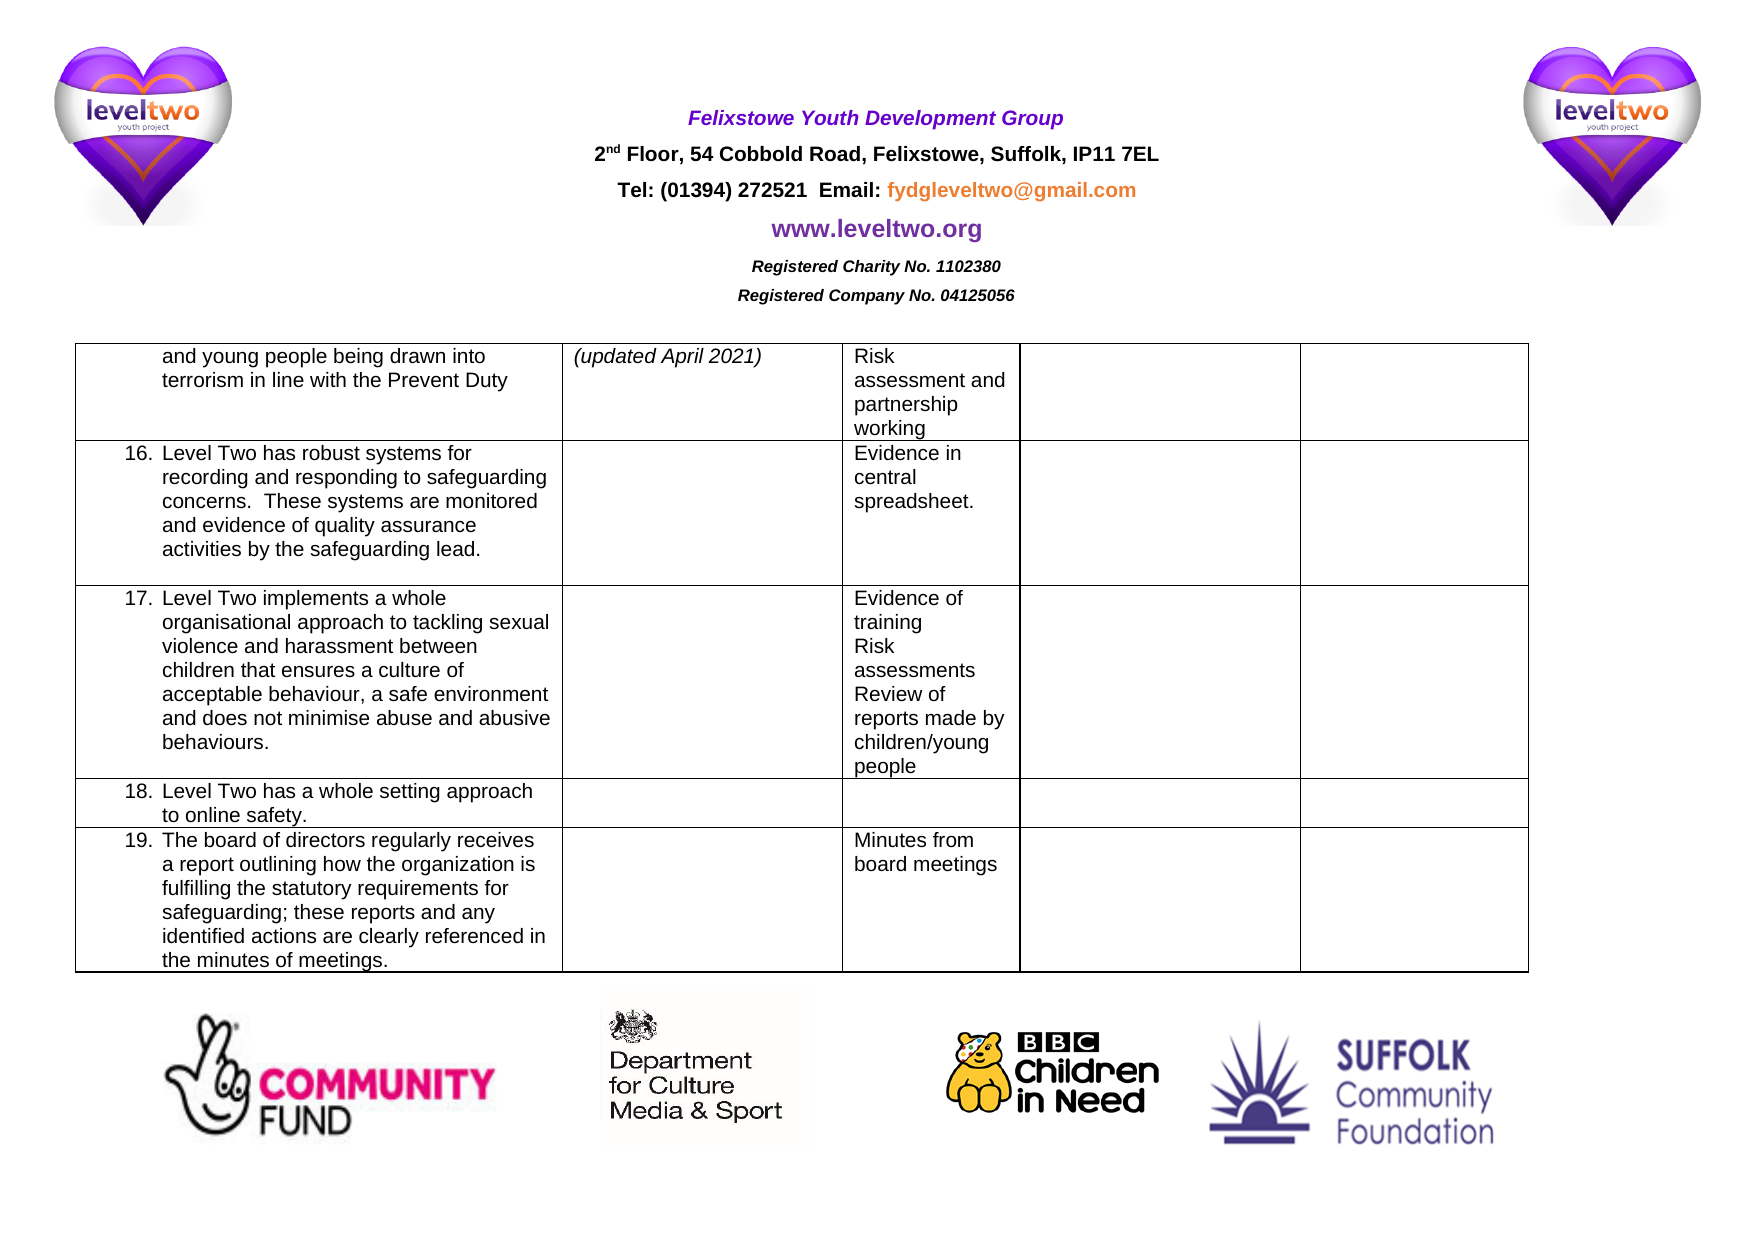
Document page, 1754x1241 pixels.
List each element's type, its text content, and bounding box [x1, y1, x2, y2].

table_cell Revised Prevent Duty Guidance: for England and Wales, HM Government (updated April 2021) [563, 344, 842, 440]
table_cell [563, 828, 842, 971]
table_cell Evidence of training Risk assessments Review of reports made by children/young people [843, 586, 1019, 778]
table_cell [1301, 779, 1528, 827]
table_cell The board of directors regularly receives a report outlining how the organization is fulfilling the statutory requirements for safeguarding; these reports and any identified actions are clearly referenced in the minutes of meetings. [76, 828, 562, 971]
table_cell [1301, 586, 1528, 778]
table_cell [1301, 344, 1528, 440]
table_cell Training log Policy Risk assessment and partnership working [843, 344, 1019, 440]
picture [150, 998, 511, 1153]
table_cell [1021, 441, 1300, 585]
table_cell [563, 779, 842, 827]
picture [900, 991, 1499, 1153]
table_cell Evidence in central spreadsheet. [843, 441, 1019, 585]
picture [53, 46, 233, 226]
table_cell [1301, 828, 1528, 971]
table_cell [1021, 344, 1300, 440]
table_cell Level Two implements a whole organisational approach to tackling sexual violence and harassment between children that ensures a culture of acceptable behaviour, a safe environment and does not minimise abuse and abusive behaviours. [76, 586, 562, 778]
table_cell [1021, 779, 1300, 827]
table_cell [563, 441, 842, 585]
table_cell [1301, 441, 1528, 585]
table_cell Level Two has robust systems for recording and responding to safeguarding concerns. These systems are monitored and evidence of quality assurance activities by the safeguarding lead. [76, 441, 562, 585]
table_cell [843, 779, 1019, 827]
table_cell Minutes from board meetings [843, 828, 1019, 971]
picture [1522, 47, 1702, 226]
table_cell Level Two has a whole setting approach to online safety. [76, 779, 562, 827]
picture [600, 987, 811, 1149]
table_cell [1021, 586, 1300, 778]
table_cell [563, 586, 842, 778]
table_cell [1021, 828, 1300, 971]
